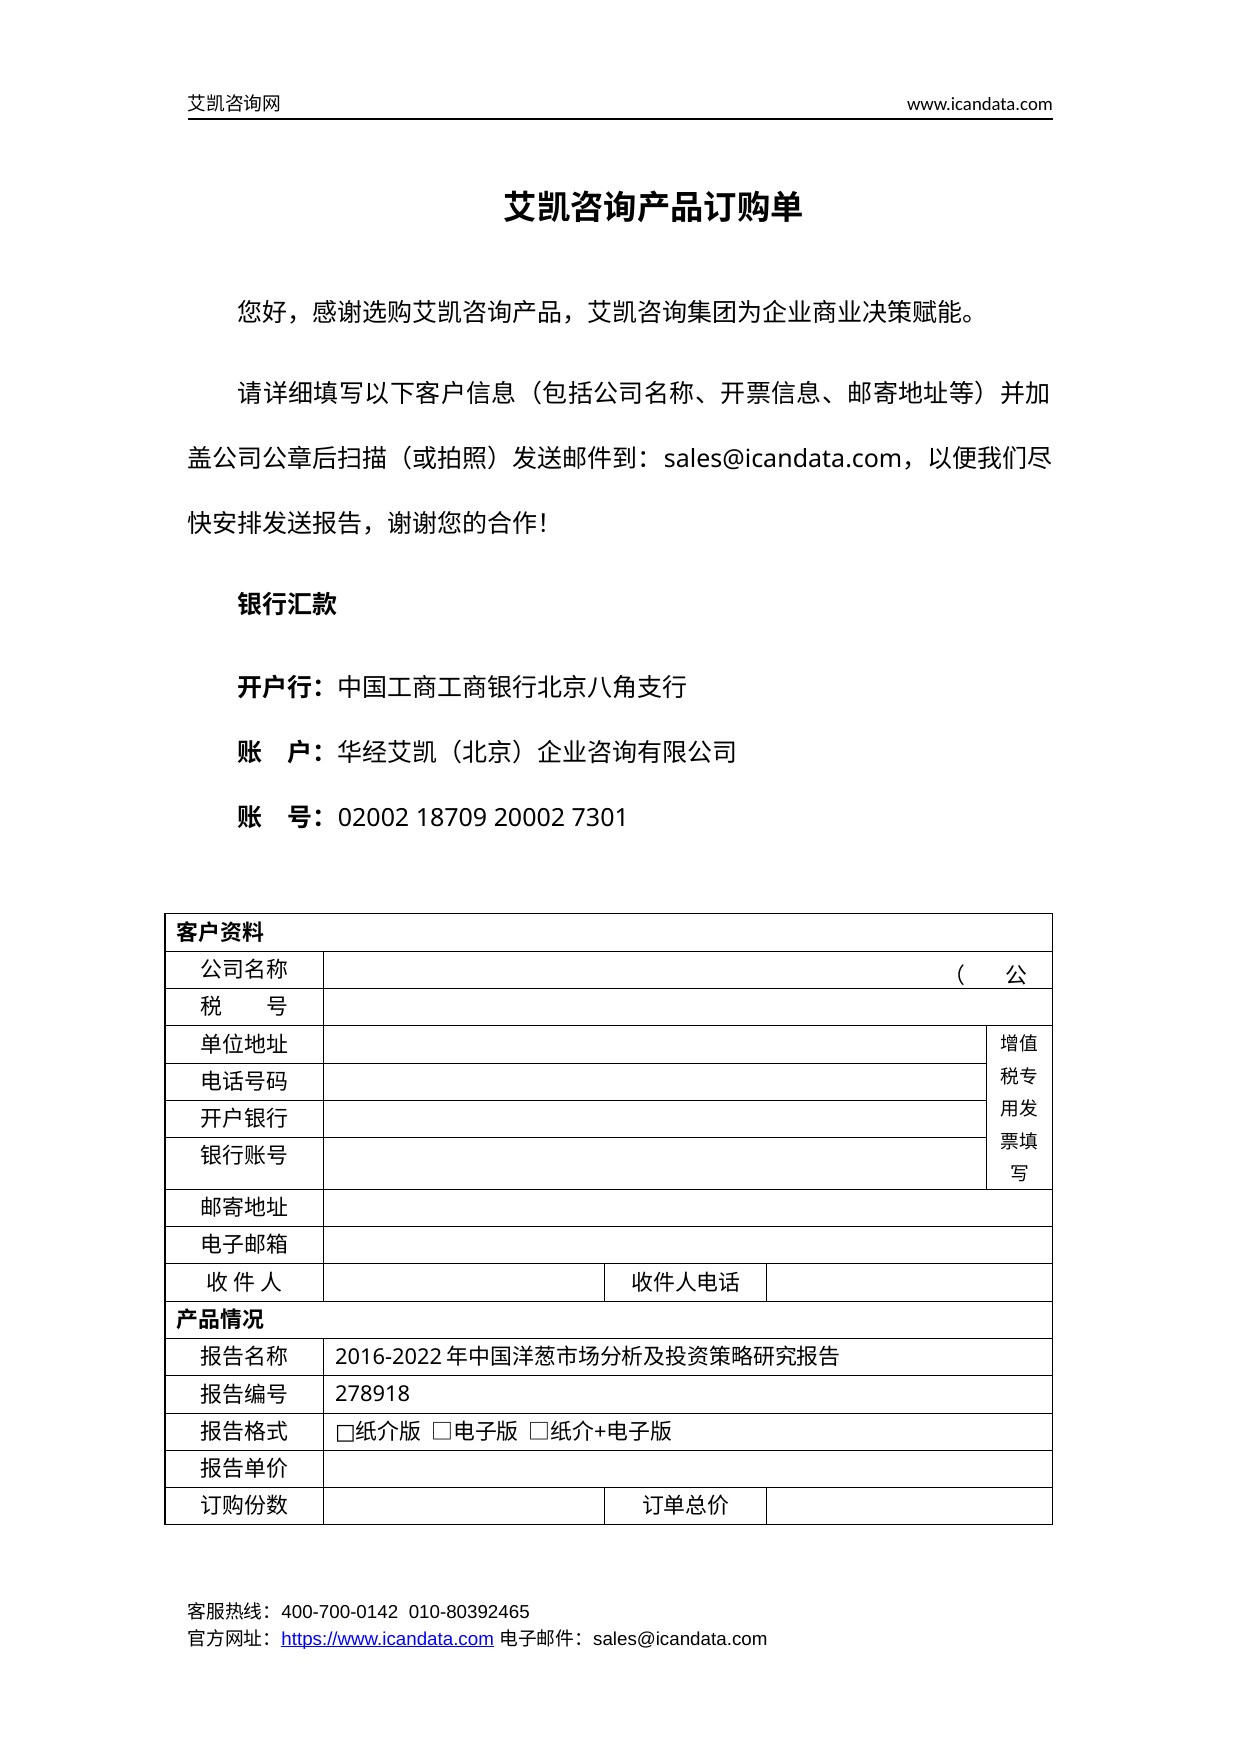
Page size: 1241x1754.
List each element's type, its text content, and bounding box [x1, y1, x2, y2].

table_cell [324, 989, 1052, 1025]
table_cell 邮寄地址 [166, 1190, 323, 1226]
table_cell 电话号码 [166, 1064, 323, 1100]
table_cell □纸介版 □电子版 □纸介+电子版 [324, 1414, 1052, 1450]
table_cell 报告名称 [166, 1339, 323, 1375]
table_cell [324, 1064, 986, 1100]
text 银行汇款 [187, 570, 1053, 635]
table_cell 报告编号 [166, 1376, 323, 1412]
text 请详细填写以下客户信息（包括公司名称、开票信息、邮寄地址等）并加盖公司公章后扫描（或拍照）发送邮件到：sales@icandata.com，以便我们尽快安排发送报告，谢谢您的合作！ [187, 359, 1053, 554]
text 账 号：02002 18709 20002 7301 [187, 783, 1053, 848]
table_cell 278918 [324, 1376, 1052, 1412]
table_cell 银行账号 [166, 1138, 323, 1189]
table_cell 报告单价 [166, 1451, 323, 1487]
table_cell [767, 1264, 1052, 1301]
text 您好，感谢选购艾凯咨询产品，艾凯咨询集团为企业商业决策赋能。 [187, 278, 1053, 343]
table_cell 开户银行 [166, 1101, 323, 1137]
table_cell 电子邮箱 [166, 1227, 323, 1263]
table_cell 税 号 [166, 989, 323, 1025]
text 艾凯咨询产品订购单 [187, 172, 1053, 237]
table_cell 收件人电话 [605, 1264, 766, 1301]
table_cell 收 件 人 [166, 1264, 323, 1301]
table_cell 订购份数 [166, 1488, 323, 1524]
table_cell [324, 1101, 986, 1137]
table_cell 增值税专用发票填写 [987, 1026, 1052, 1189]
table_cell [324, 1138, 986, 1189]
table_cell [767, 1488, 1052, 1524]
table_cell [324, 1026, 986, 1062]
table_header 客户资料 [166, 914, 1052, 951]
table_cell [324, 1264, 604, 1301]
table_cell [324, 1451, 1052, 1487]
table_cell 产品情况 [166, 1302, 1052, 1338]
table_cell 2016-2022年中国洋葱市场分析及投资策略研究报告 [324, 1339, 1052, 1375]
table_cell [324, 952, 1052, 988]
table_cell [324, 1227, 1052, 1263]
table_cell 单位地址 [166, 1026, 323, 1062]
table_cell 公司名称 [166, 952, 323, 988]
table_cell 报告格式 [166, 1414, 323, 1450]
table_cell [324, 1190, 1052, 1226]
table_cell [324, 1488, 604, 1524]
table_cell 订单总价 [605, 1488, 766, 1524]
text 账 户：华经艾凯（北京）企业咨询有限公司 [187, 718, 1053, 783]
text 开户行：中国工商工商银行北京八角支行 [187, 653, 1053, 718]
